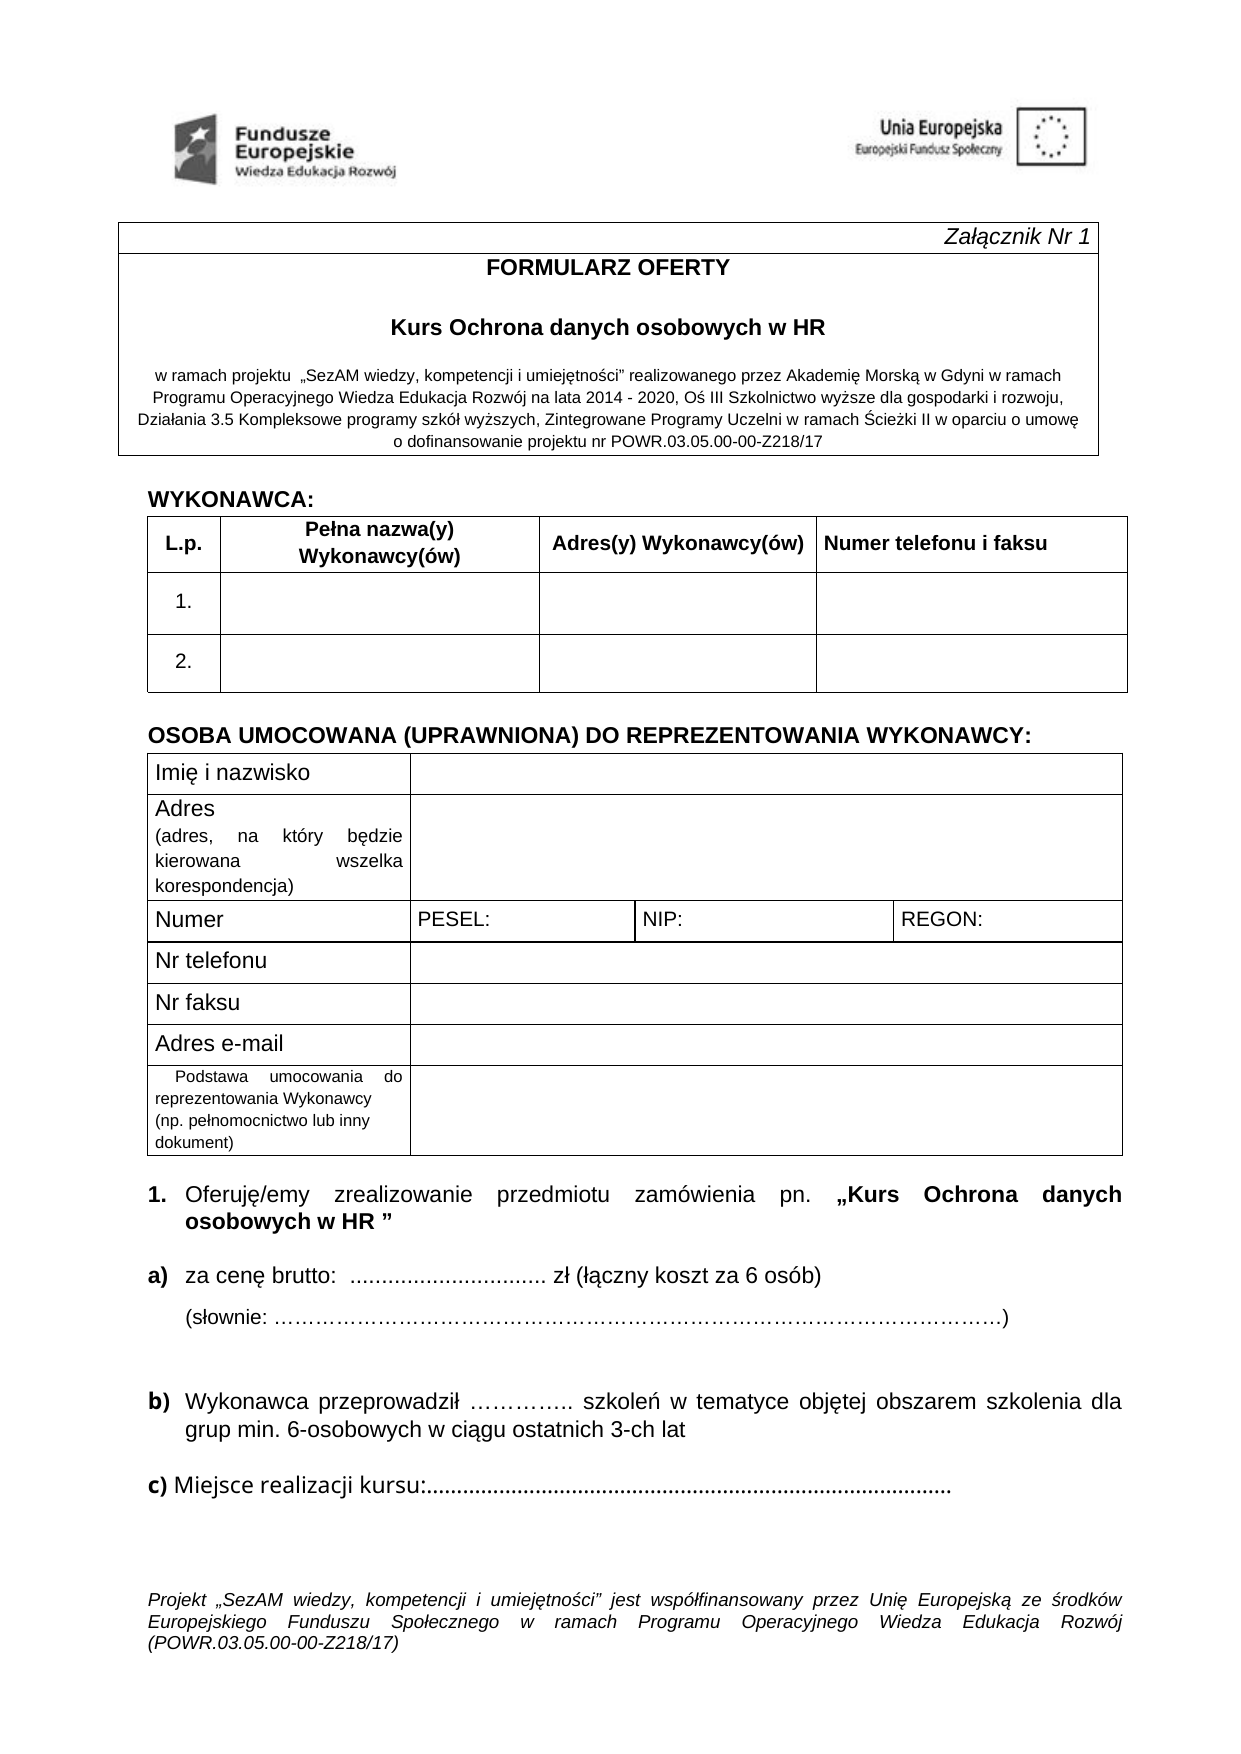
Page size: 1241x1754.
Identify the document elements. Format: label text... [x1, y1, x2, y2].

table_header L.p. [148, 517, 220, 572]
table_cell [411, 795, 1122, 900]
table_cell PESEL: [411, 901, 634, 941]
table_cell [411, 984, 1122, 1024]
table_cell NIP: [636, 901, 893, 941]
table_cell [411, 1025, 1122, 1065]
table_cell [540, 573, 816, 633]
table_cell Nr telefonu [148, 943, 410, 983]
table_cell [411, 1066, 1122, 1155]
table_cell FORMULARZ OFERTY Kurs Ochrona danych osobowych w HR w ramach projektu „SezAM wiedzy, kompetencji i umiejętności” realizowanego przez Akademię Morską w Gdyni w ramach Programu Operacyjnego Wiedza Edukacja Rozwój na lata 2014 - 2020, Oś III Szkolnictwo wyższe dla gospodarki i rozwoju, Działania 3.5 Kompleksowe programy szkół wyższych, Zintegrowane Programy Uczelni w ramach Ścieżki II w oparciu o umowę o dofinansowanie projektu nr POWR.03.05.00-00-Z218/17 [119, 254, 1098, 455]
text b) Wykonawca przeprowadził ………….. szkoleń w tematyce objętej obszarem szkolenia dla grup min. 6-osobowych w ciągu ostatnich 3-ch lat [148, 1385, 1122, 1442]
table_header Imię i nazwisko [148, 754, 410, 794]
table_cell Podstawa umocowania do reprezentowania Wykonawcy (np. pełnomocnictwo lub inny dokument) [148, 1066, 410, 1155]
table_cell [540, 635, 816, 691]
table_header Adres(y) Wykonawcy(ów) [540, 517, 816, 572]
table_header Numer telefonu i faksu [817, 517, 1127, 572]
text (słownie: ……………………………………………………………………………………………) [185, 1305, 1122, 1329]
table_cell Adres e-mail [148, 1025, 410, 1065]
table_cell [221, 635, 539, 691]
table_cell [817, 635, 1127, 691]
table_header [411, 754, 1122, 794]
table_cell Nr faksu [148, 984, 410, 1024]
picture [147, 73, 1103, 223]
table_cell [817, 573, 1127, 633]
table_header Pełna nazwa(y) Wykonawcy(ów) [221, 517, 539, 572]
table_cell [221, 573, 539, 633]
text c) Miejsce realizacji kursu:…………………………………………………………………………… [148, 1469, 1122, 1500]
table_cell REGON: [894, 901, 1122, 941]
table_cell 1. [148, 573, 220, 633]
table_header Załącznik Nr 1 [119, 223, 1098, 253]
list Oferuję/emy zrealizowanie przedmiotu zamówienia pn. „Kurs Ochrona danych osobowych w HR ” [148, 1181, 1122, 1234]
table_cell Numer [148, 901, 410, 941]
table_cell [411, 943, 1122, 983]
list za cenę brutto: ............................... zł (łączny koszt za 6 osób) [148, 1262, 1122, 1288]
text WYKONAWCA: [148, 486, 1122, 512]
table_cell 2. [148, 635, 220, 691]
text OSOBA UMOCOWANA (UPRAWNIONA) DO REPREZENTOWANIA WYKONAWCY: [148, 722, 1122, 748]
table_cell Adres (adres, na który będzie kierowana wszelka korespondencja) [148, 795, 410, 900]
